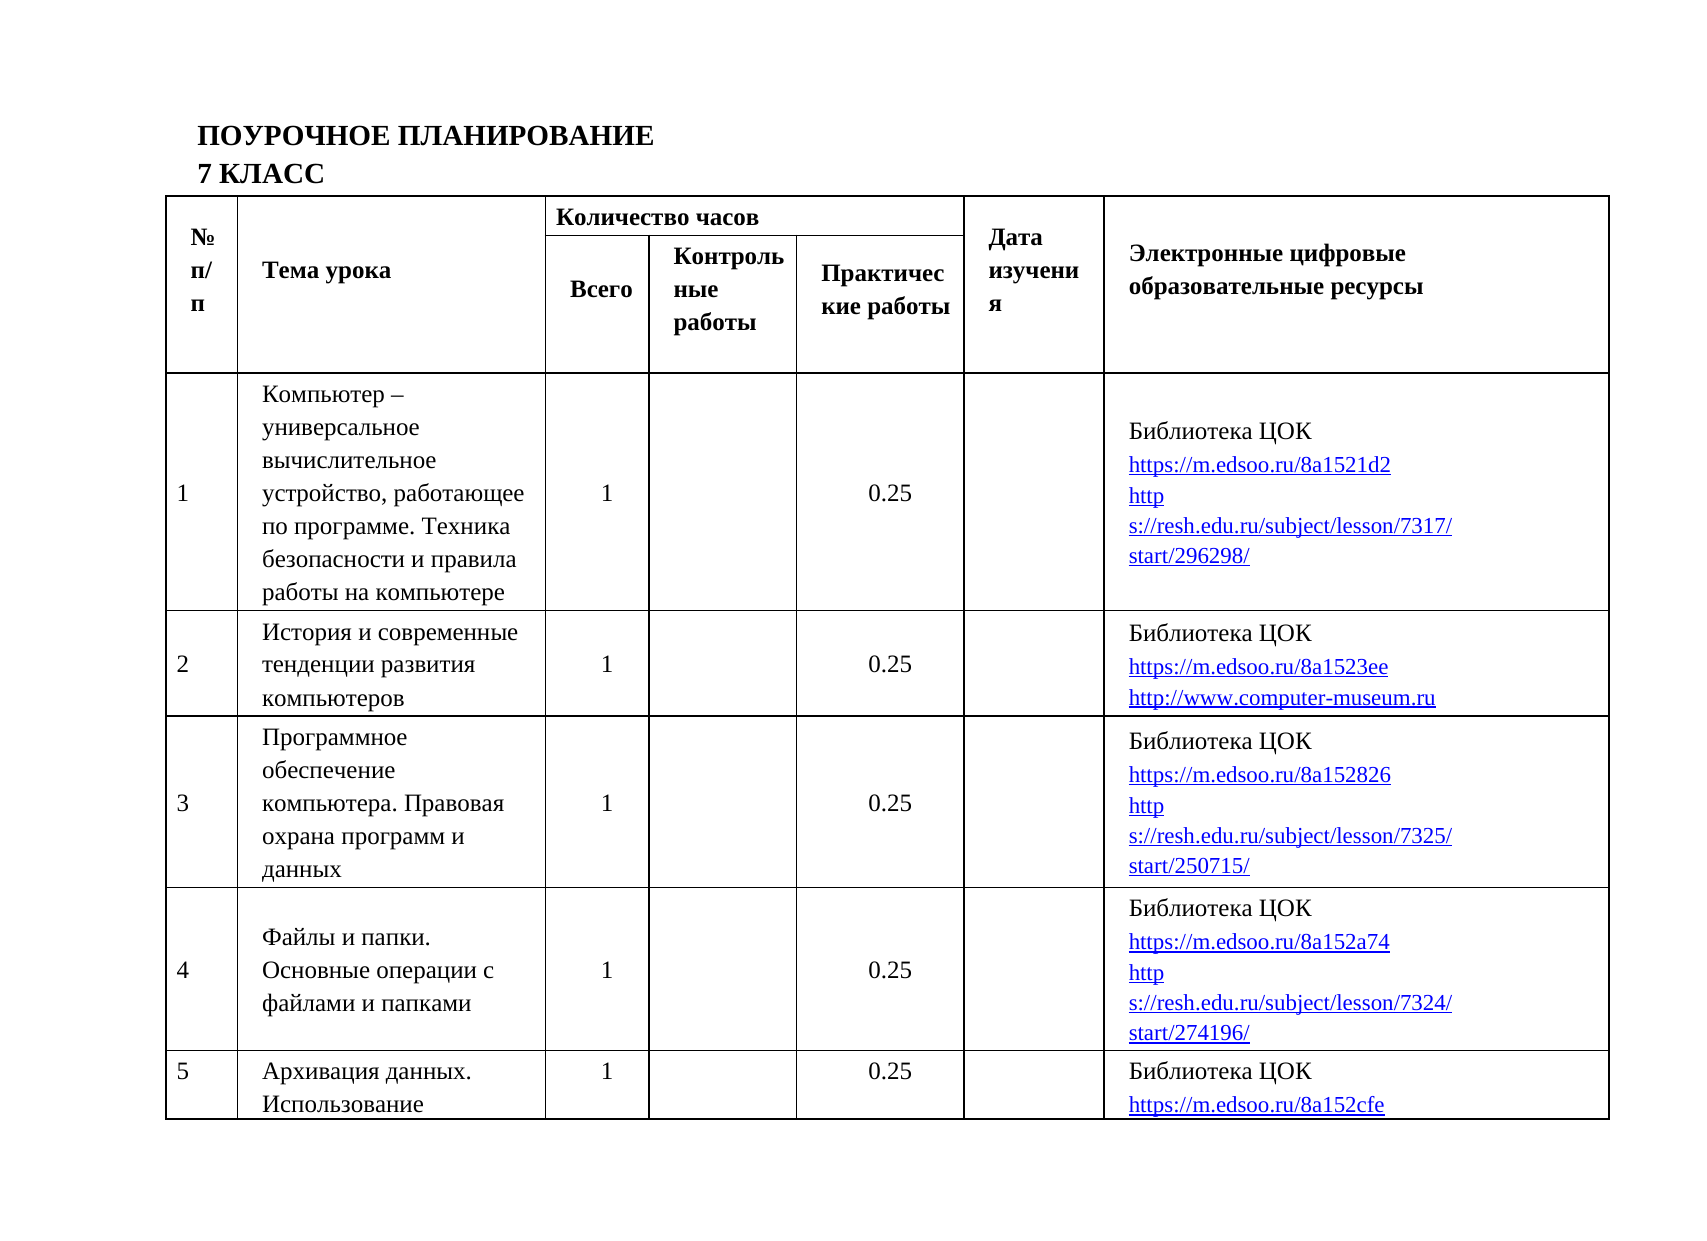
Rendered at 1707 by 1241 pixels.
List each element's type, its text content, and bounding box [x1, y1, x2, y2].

table_cell Библиотека ЦОК https://m.edsoo.ru/8a152826 https://resh.edu.ru/subject/lesson/7325/start/250715/ [1105, 717, 1608, 887]
table_cell 2 [167, 611, 237, 715]
text 7 КЛАСС [190, 157, 1618, 190]
table_cell [965, 1051, 1103, 1118]
table_cell [965, 888, 1103, 1050]
table_cell [650, 611, 796, 715]
table_cell 1 [546, 374, 648, 610]
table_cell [1105, 1051, 1608, 1118]
table_cell [965, 717, 1103, 887]
table_cell 1 [546, 717, 648, 887]
text ПОУРОЧНОЕ ПЛАНИРОВАНИЕ [190, 118, 1618, 152]
table_cell Библиотека ЦОК https://m.edsoo.ru/8a1523ee http://www.computer-museum.ru [1105, 611, 1608, 715]
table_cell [238, 1051, 545, 1118]
table_header № п/п [167, 197, 237, 372]
table_cell История и современные тенденции развития компьютеров [238, 611, 545, 715]
table_cell Программное обеспечение компьютера. Правовая охрана программ и данных [238, 717, 545, 887]
table_cell 3 [167, 717, 237, 887]
table_cell Компьютер – универсальное вычислительное устройство, работающее по программе. Техника безопасности и правила работы на компьютере [238, 374, 545, 610]
table_cell Всего [546, 236, 648, 372]
table_header Электронные цифровые образовательные ресурсы [1105, 197, 1608, 372]
table_cell 0.25 [797, 374, 963, 610]
table_cell 4 [167, 888, 237, 1050]
table_header Дата изучения [965, 197, 1103, 372]
table_cell Файлы и папки. Основные операции с файлами и папками [238, 888, 545, 1050]
table_header Количество часов [546, 197, 963, 234]
table_cell Библиотека ЦОК https://m.edsoo.ru/8a1521d2 https://resh.edu.ru/subject/lesson/7317/start/296298/ [1105, 374, 1608, 610]
table_cell 5 [167, 1051, 237, 1118]
table_cell 0.25 [797, 611, 963, 715]
table_cell 0.25 [797, 888, 963, 1050]
table_cell Библиотека ЦОК https://m.edsoo.ru/8a152a74 https://resh.edu.ru/subject/lesson/7324/start/274196/ [1105, 888, 1608, 1050]
table_cell [650, 1051, 796, 1118]
table_cell [650, 717, 796, 887]
table_cell 1 [167, 374, 237, 610]
table_cell [650, 888, 796, 1050]
table_cell 1 [546, 888, 648, 1050]
table_header Тема урока [238, 197, 545, 372]
table_cell [650, 374, 796, 610]
table_cell 1 [546, 1051, 648, 1118]
table_cell 0.25 [797, 717, 963, 887]
table_cell [965, 374, 1103, 610]
table_cell Контрольные работы [650, 236, 796, 372]
table_cell 0.25 [797, 1051, 963, 1118]
table_cell 1 [546, 611, 648, 715]
table_cell [965, 611, 1103, 715]
table_cell Практические работы [797, 236, 963, 372]
